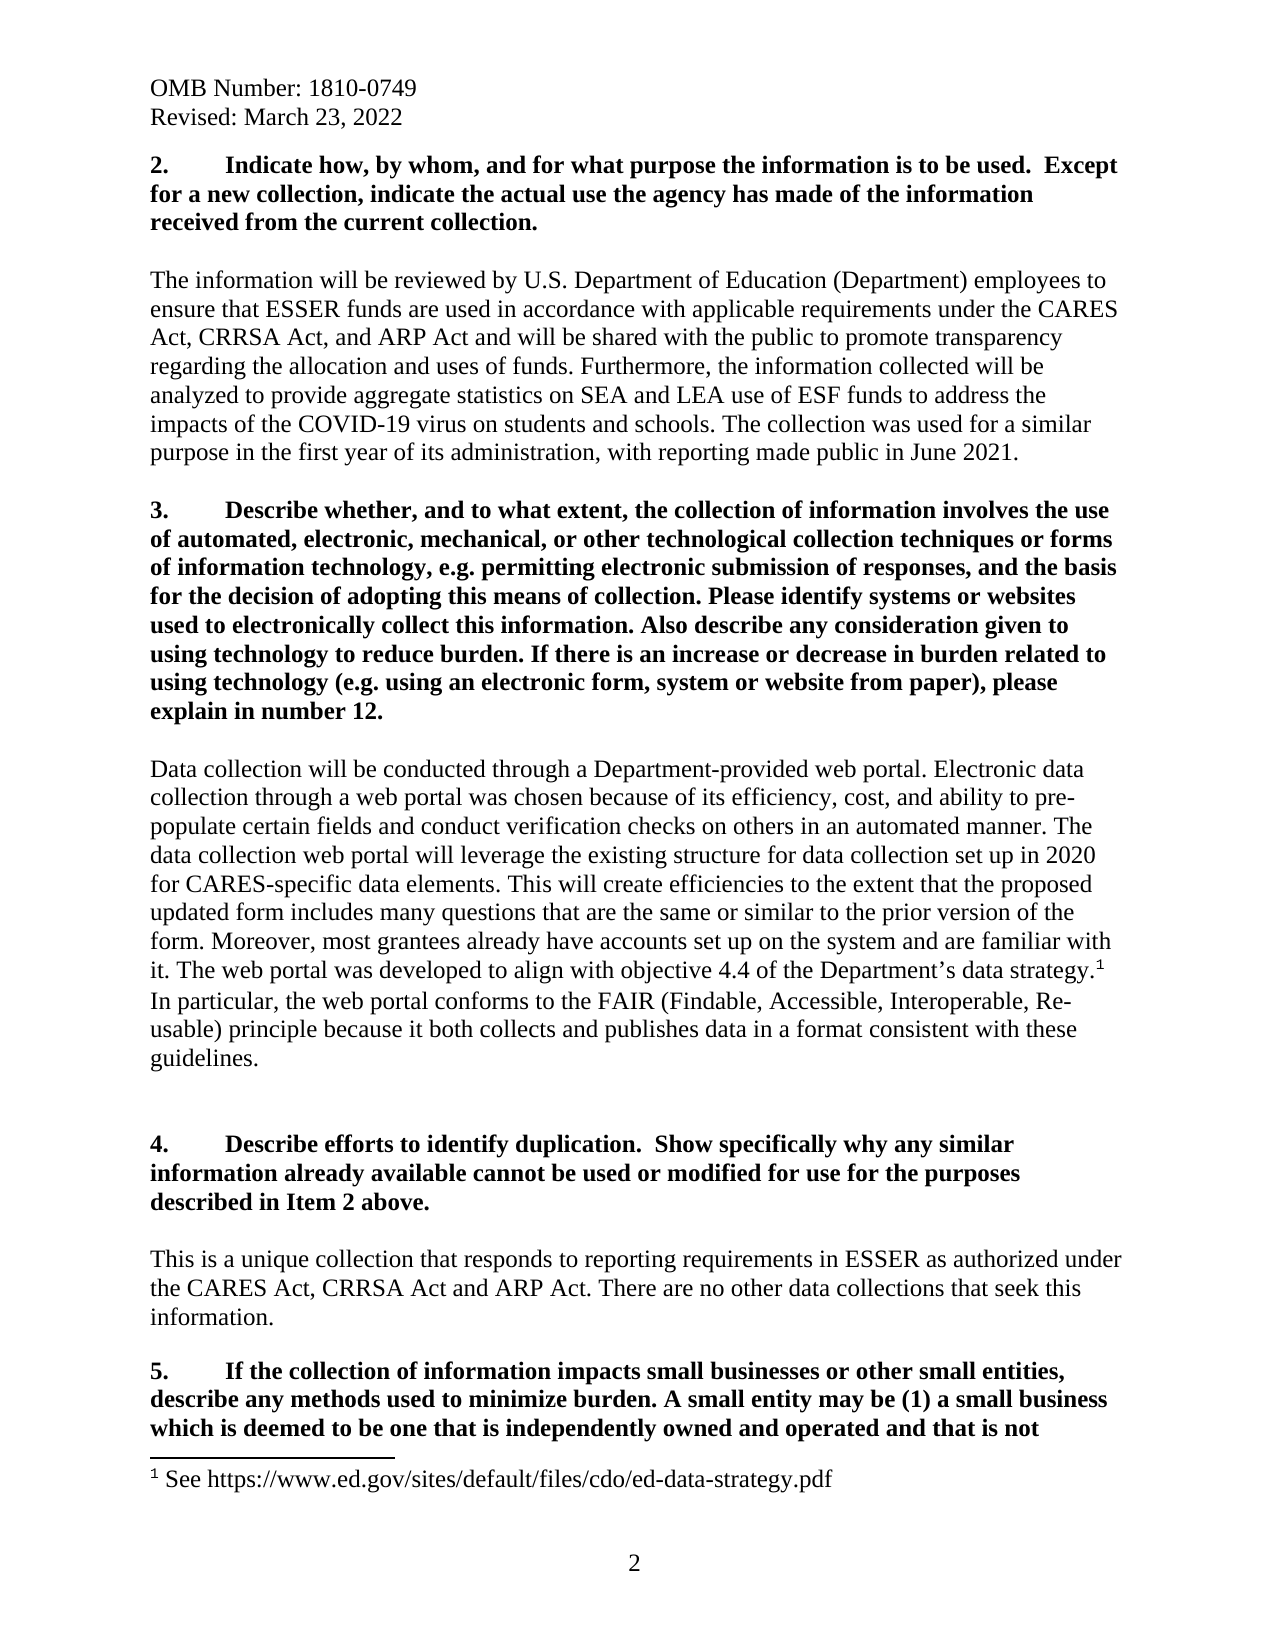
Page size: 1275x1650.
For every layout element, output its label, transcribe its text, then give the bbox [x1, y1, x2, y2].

text This is a unique collection that responds to reporting requirements in ESSER as authorized under the CARES Act, CRRSA Act and ARP Act. There are no other data collections that seek this information. [150, 1244, 1125, 1331]
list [150, 1356, 1125, 1442]
text Data collection will be conducted through a Department-provided web portal. Electronic data collection through a web portal was chosen because of its efficiency, cost, and ability to pre-populate certain fields and conduct verification checks on others in an automated manner. The data collection web portal will leverage the existing structure for data collection set up in 2020 for CARES-specific data elements. This will create efficiencies to the extent that the proposed updated form includes many questions that are the same or similar to the prior version of the form. Moreover, most grantees already have accounts set up on the system and are familiar with it. The web portal was developed to align with objective 4.4 of the Department’s data strategy. In particular, the web portal conforms to the FAIR (Findable, Accessible, Interoperable, Re-usable) principle because it both collects and publishes data in a format consistent with these guidelines. [150, 754, 1125, 1072]
list Describe whether, and to what extent, the collection of information involves the use of automated, electronic, mechanical, or other technological collection techniques or forms of information technology, e.g. permitting electronic submission of responses, and the basis for the decision of adopting this means of collection. Please identify systems or websites used to electronically collect this information. Also describe any consideration given to using technology to reduce burden. If there is an increase or decrease in burden related to using technology (e.g. using an electronic form, system or website from paper), please explain in number 12. [150, 495, 1125, 725]
text The information will be reviewed by U.S. Department of Education (Department) employees to ensure that ESSER funds are used in accordance with applicable requirements under the CARES Act, CRRSA Act, and ARP Act and will be shared with the public to promote transparency regarding the allocation and uses of funds. Furthermore, the information collected will be analyzed to provide aggregate statistics on SEA and LEA use of ESF funds to address the impacts of the COVID-19 virus on students and schools. The collection was used for a similar purpose in the first year of its administration, with reporting made public in June 2021. [150, 265, 1125, 466]
list Describe efforts to identify duplication. Show specifically why any similar information already available cannot be used or modified for use for the purposes described in Item 2 above. [150, 1129, 1125, 1216]
list Indicate how, by whom, and for what purpose the information is to be used. Except for a new collection, indicate the actual use the agency has made of the information received from the current collection. [150, 150, 1125, 236]
